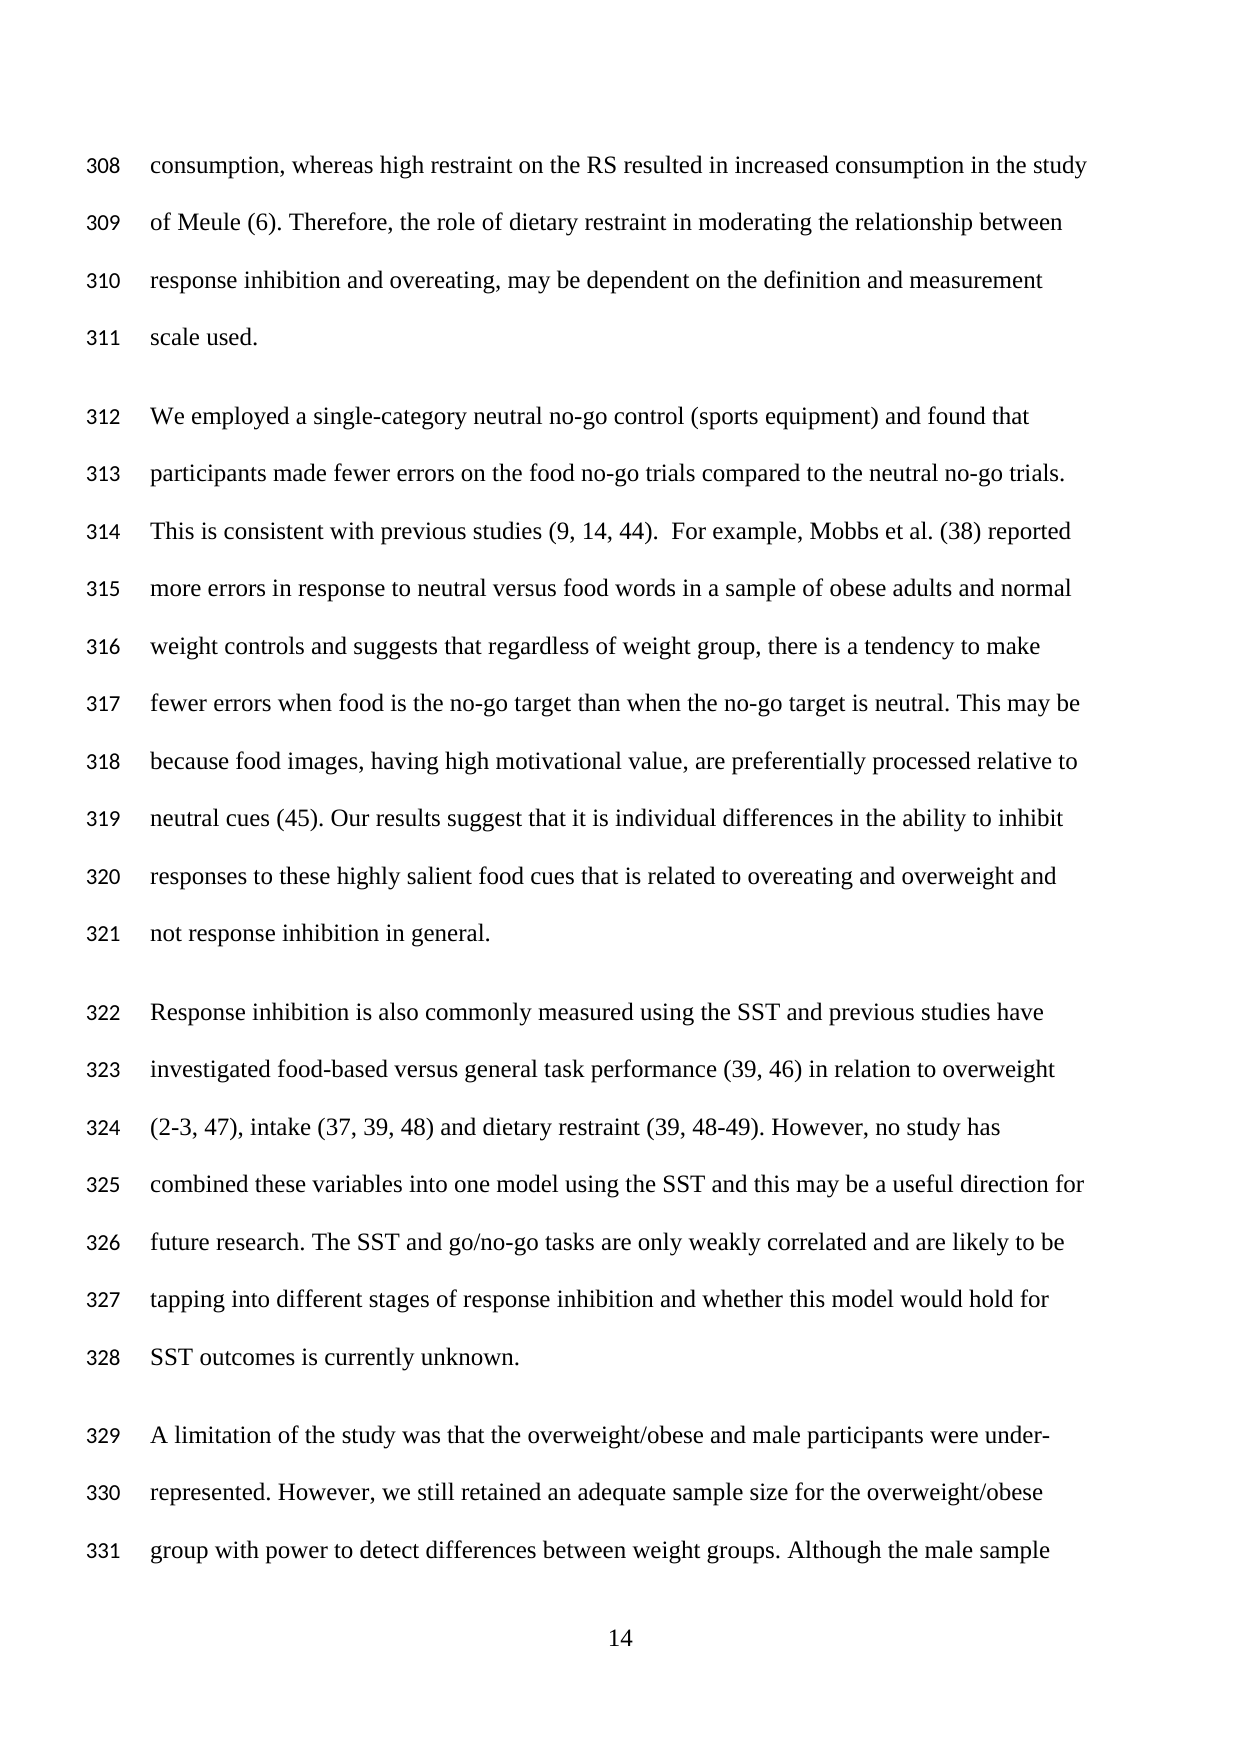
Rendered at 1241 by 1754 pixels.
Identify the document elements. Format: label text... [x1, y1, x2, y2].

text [150, 1420, 1090, 1564]
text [150, 150, 1090, 351]
text Response inhibition is also commonly measured using the SST and previous studies have investigated food-based versus general task performance (39, 46) in relation to overweight (2-3, 47), intake (37, 39, 48) and dietary restraint (39, 48-49). However, no study has combined these variables into one model using the SST and this may be a useful direction for future research. The SST and go/no-go tasks are only weakly correlated and are likely to be tapping into different stages of response inhibition and whether this model would hold for SST outcomes is currently unknown. [150, 997, 1090, 1370]
text We employed a single-category neutral no-go control (sports equipment) and found that participants made fewer errors on the food no-go trials compared to the neutral no-go trials. This is consistent with previous studies (9, 14, 44). For example, Mobbs et al. (38) reported more errors in response to neutral versus food words in a sample of obese adults and normal weight controls and suggests that regardless of weight group, there is a tendency to make fewer errors when food is the no-go target than when the no-go target is neutral. This may be because food images, having high motivational value, are preferentially processed relative to neutral cues (45). Our results suggest that it is individual differences in the ability to inhibit responses to these highly salient food cues that is related to overeating and overweight and not response inhibition in general. [150, 401, 1090, 947]
